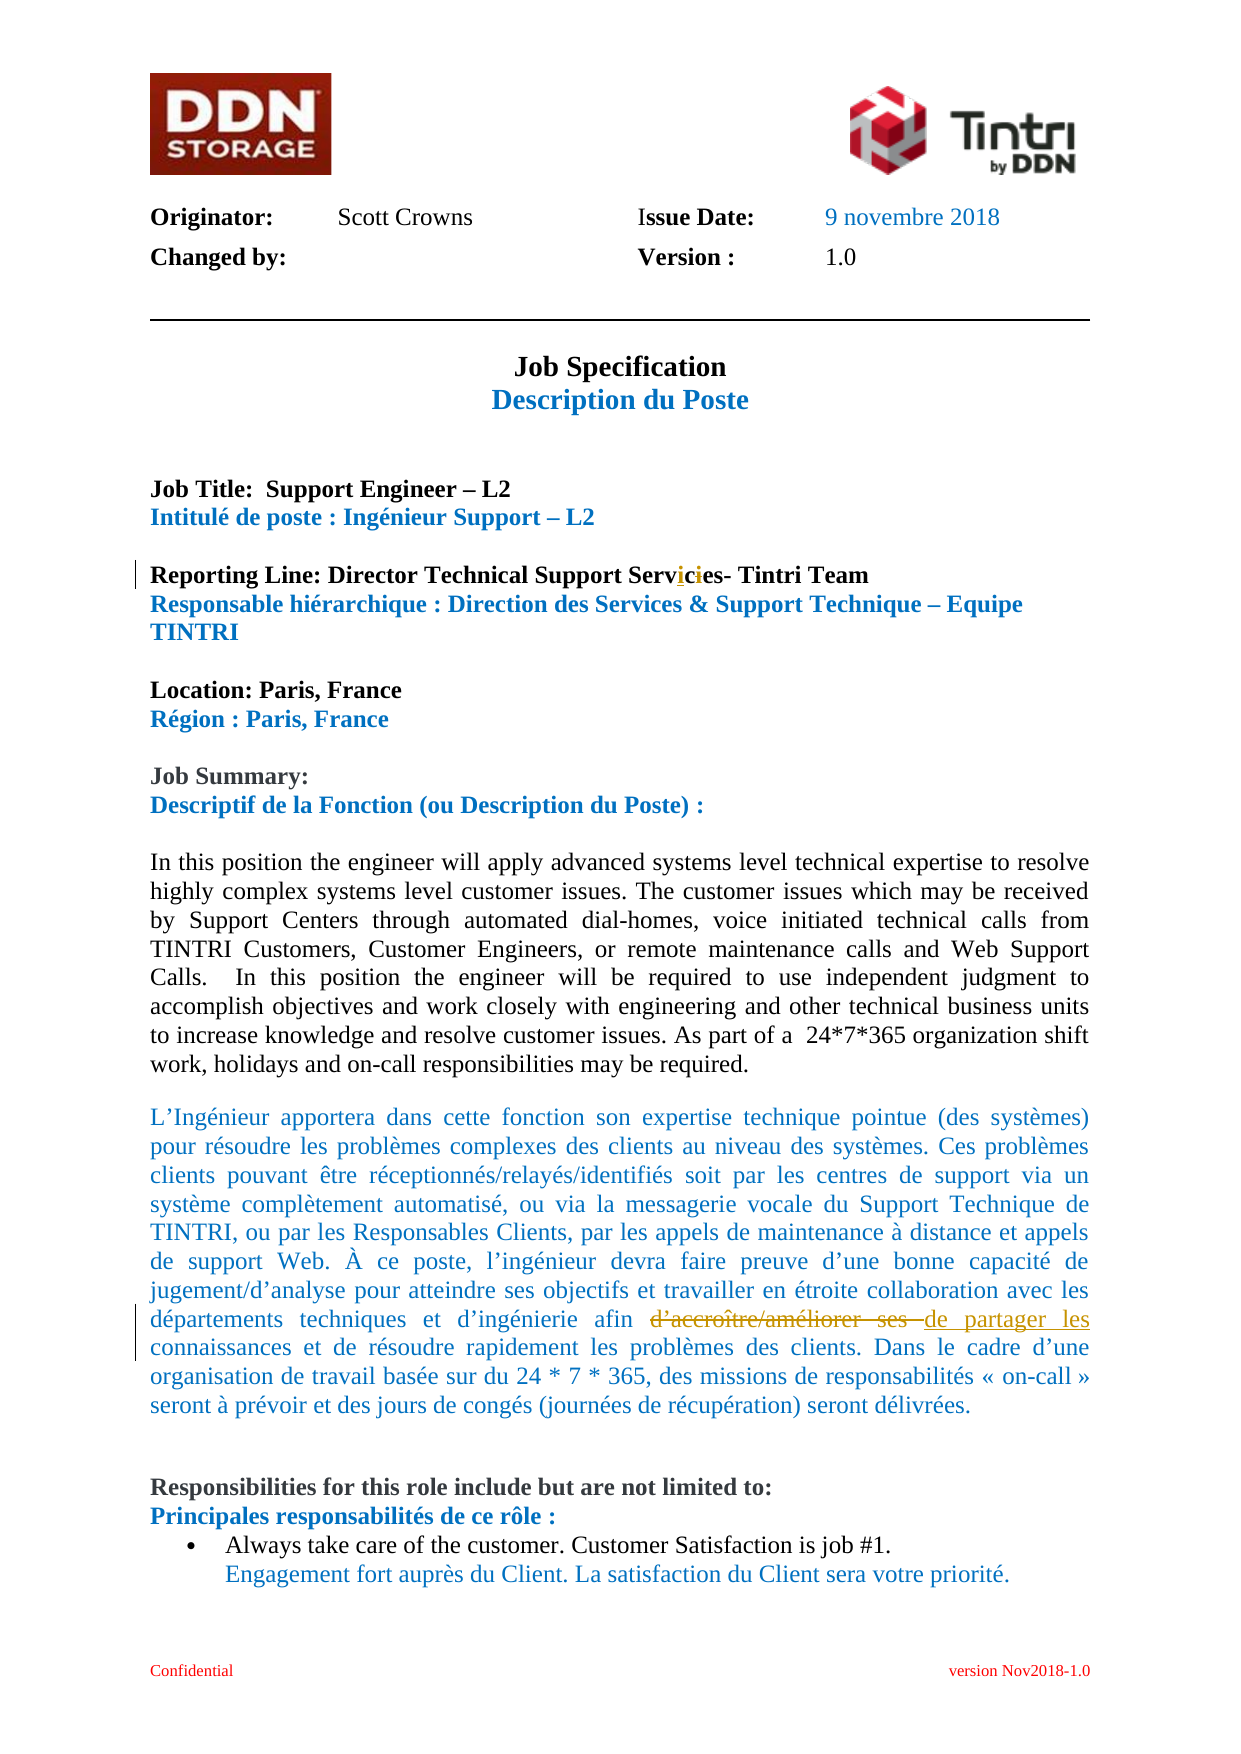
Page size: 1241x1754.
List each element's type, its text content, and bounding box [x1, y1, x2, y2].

text Job Title: Support Engineer – L2 [150, 474, 1090, 502]
text Reporting Line: Director Technical Support Servces- Tintri Team [150, 560, 1090, 589]
text Job Summary: [150, 761, 1090, 790]
text Région : Paris, France [150, 704, 1090, 732]
text Responsable hiérarchique : Direction des Services & Support Technique – Equipe TINTRI [150, 589, 1090, 646]
text Responsibilities for this role include but are not limited to: [150, 1472, 1090, 1501]
text Principales responsabilités de ce rôle : [150, 1501, 1090, 1530]
text Originator: Scott Crowns Issue Date: 9 novembre 2018 [150, 202, 1090, 231]
text Job Specification [150, 349, 1090, 383]
picture [150, 73, 332, 175]
text Intitulé de poste : Ingénieur Support – L2 [150, 502, 1090, 531]
text Descriptif de la Fonction (ou Description du Poste) : [150, 790, 1090, 819]
text In this position the engineer will apply advanced systems level technical expertise to resolve highly complex systems level customer issues. The customer issues which may be received by Support Centers through automated dial-homes, voice initiated technical calls from TINTRI Customers, Customer Engineers, or remote maintenance calls and Web Support Calls. In this position the engineer will be required to use independent judgment to accomplish objectives and work closely with engineering and other technical business units to increase knowledge and resolve customer issues. As part of a 24*7*365 organization shift work, holidays and on-call responsibilities may be required. [150, 847, 1090, 1077]
text Engagement fort auprès du Client. La satisfaction du Client sera votre priorité. [225, 1559, 1090, 1587]
text Description du Poste [150, 383, 1090, 416]
text Location: Paris, France [150, 675, 1090, 704]
list Always take care of the customer. Customer Satisfaction is job #1. [187, 1530, 1090, 1559]
picture [850, 86, 1076, 175]
text Changed by: Version : 1.0 [150, 242, 1090, 270]
text L’Ingénieur apportera dans cette fonction son expertise technique pointue (des systèmes) pour résoudre les problèmes complexes des clients au niveau des systèmes. Ces problèmes clients pouvant être réceptionnés/relayés/identifiés soit par les centres de support via un système complètement automatisé, ou via la messagerie vocale du Support Technique de TINTRI, ou par les Responsables Clients, par les appels de maintenance à distance et appels de support Web. À ce poste, l’ingénieur devra faire preuve d’une bonne capacité de jugement/d’analyse pour atteindre ses objectifs et travailler en étroite collaboration avec les départements techniques et d’ingénierie afin connaissances et de résoudre rapidement les problèmes des clients. Dans le cadre d’une organisation de travail basée sur du 24 * 7 * 365, des missions de responsabilités « on-call » seront à prévoir et des jours de congés (journées de récupération) seront délivrées. [150, 1102, 1090, 1419]
